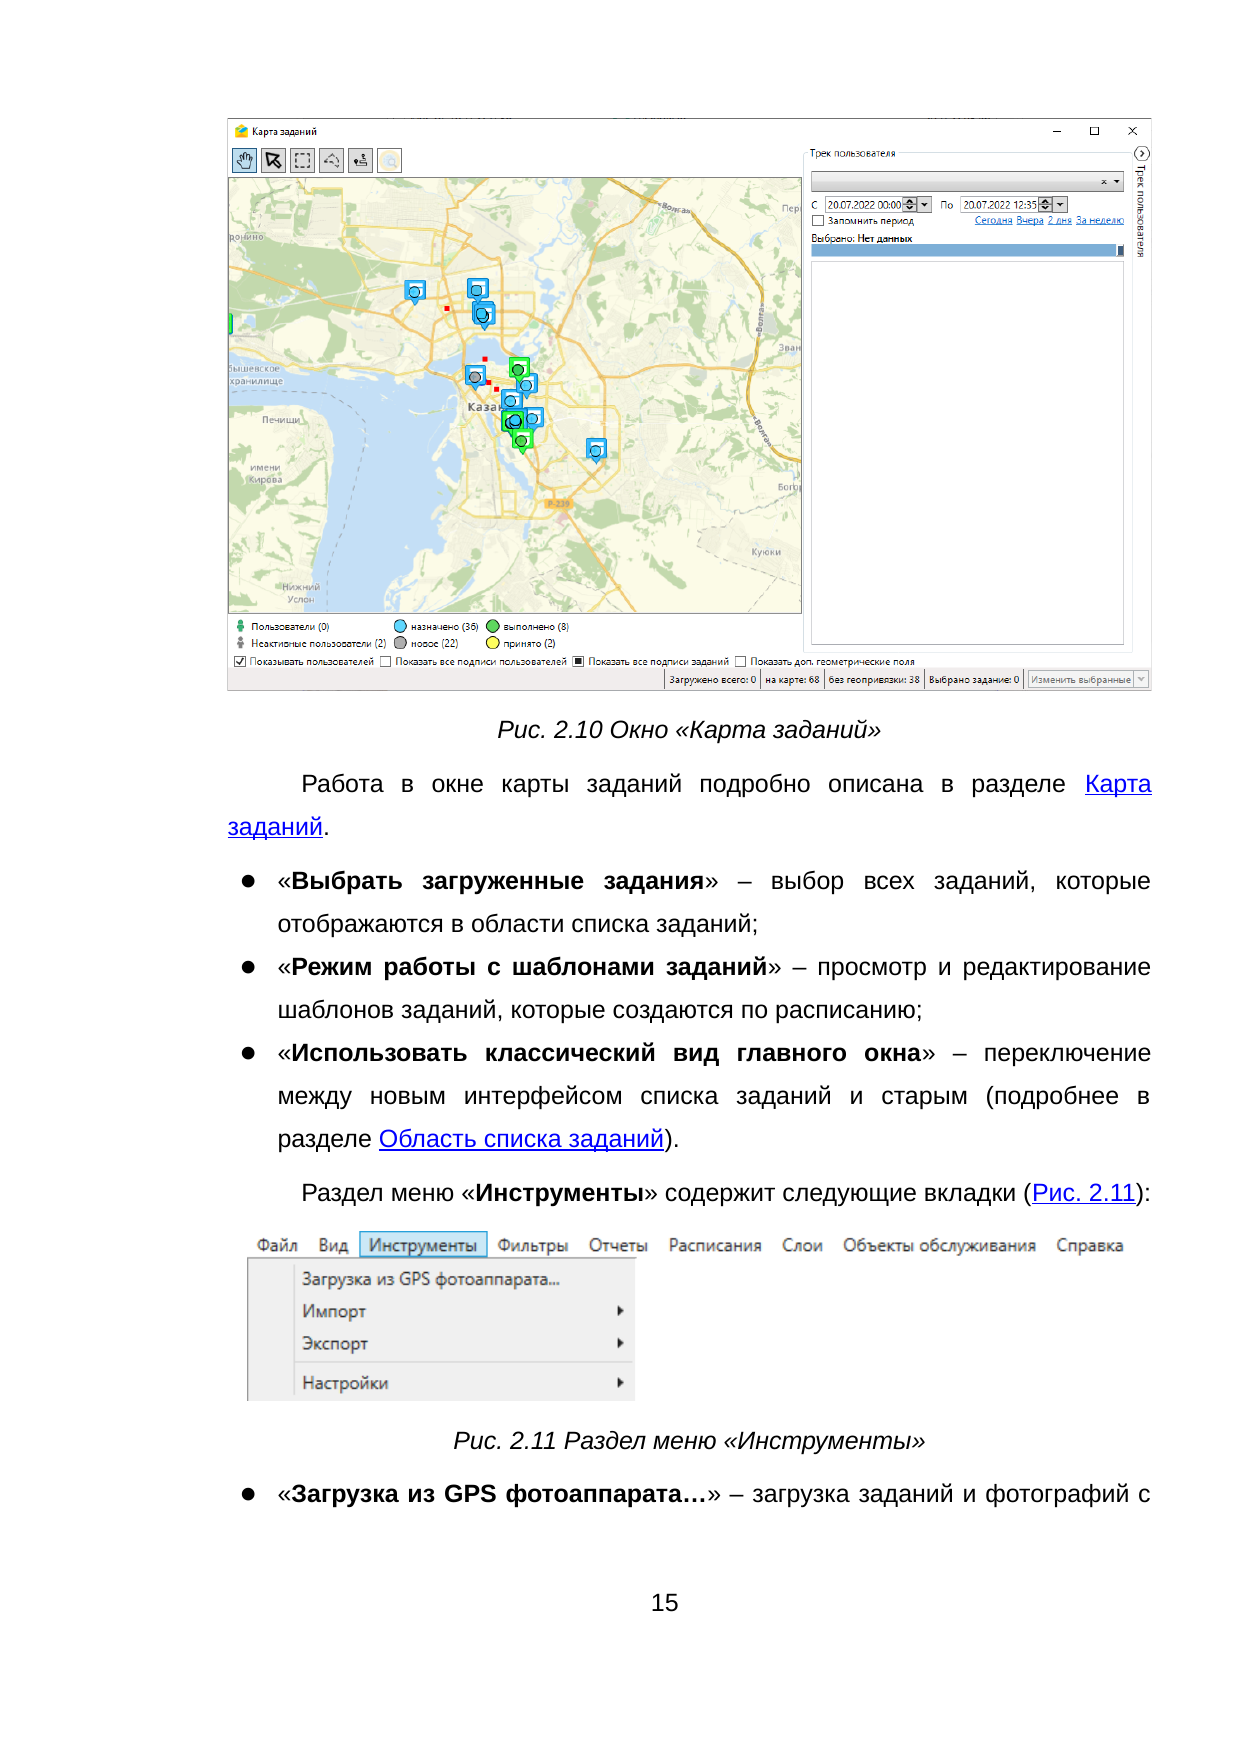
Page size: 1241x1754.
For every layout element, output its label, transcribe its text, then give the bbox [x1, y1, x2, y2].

picture [247, 1231, 1132, 1401]
list «Режим работы с шаблонами заданий» – просмотр и редактирование шаблонов заданий, которые создаются по расписанию; [240, 952, 1152, 1024]
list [240, 1479, 1152, 1508]
text Раздел меню «Инструменты» содержит следующие вкладки (Рис. 2.11): [227, 1178, 1152, 1207]
text Рис. 2.10 Окно «Карта заданий» [227, 716, 1152, 744]
picture [227, 118, 1152, 691]
list «Использовать классический вид главного окна» – переключение между новым интерфейсом списка заданий и старым (подробнее в разделе Область списка заданий). [240, 1038, 1152, 1153]
text Работа в окне карты заданий подробно описана в разделе Карта заданий. [227, 769, 1152, 841]
list «Выбрать загруженные задания» – выбор всех заданий, которые отображаются в области списка заданий; [240, 866, 1152, 938]
text Рис. 2.11 Раздел меню «Инструменты» [227, 1426, 1152, 1454]
